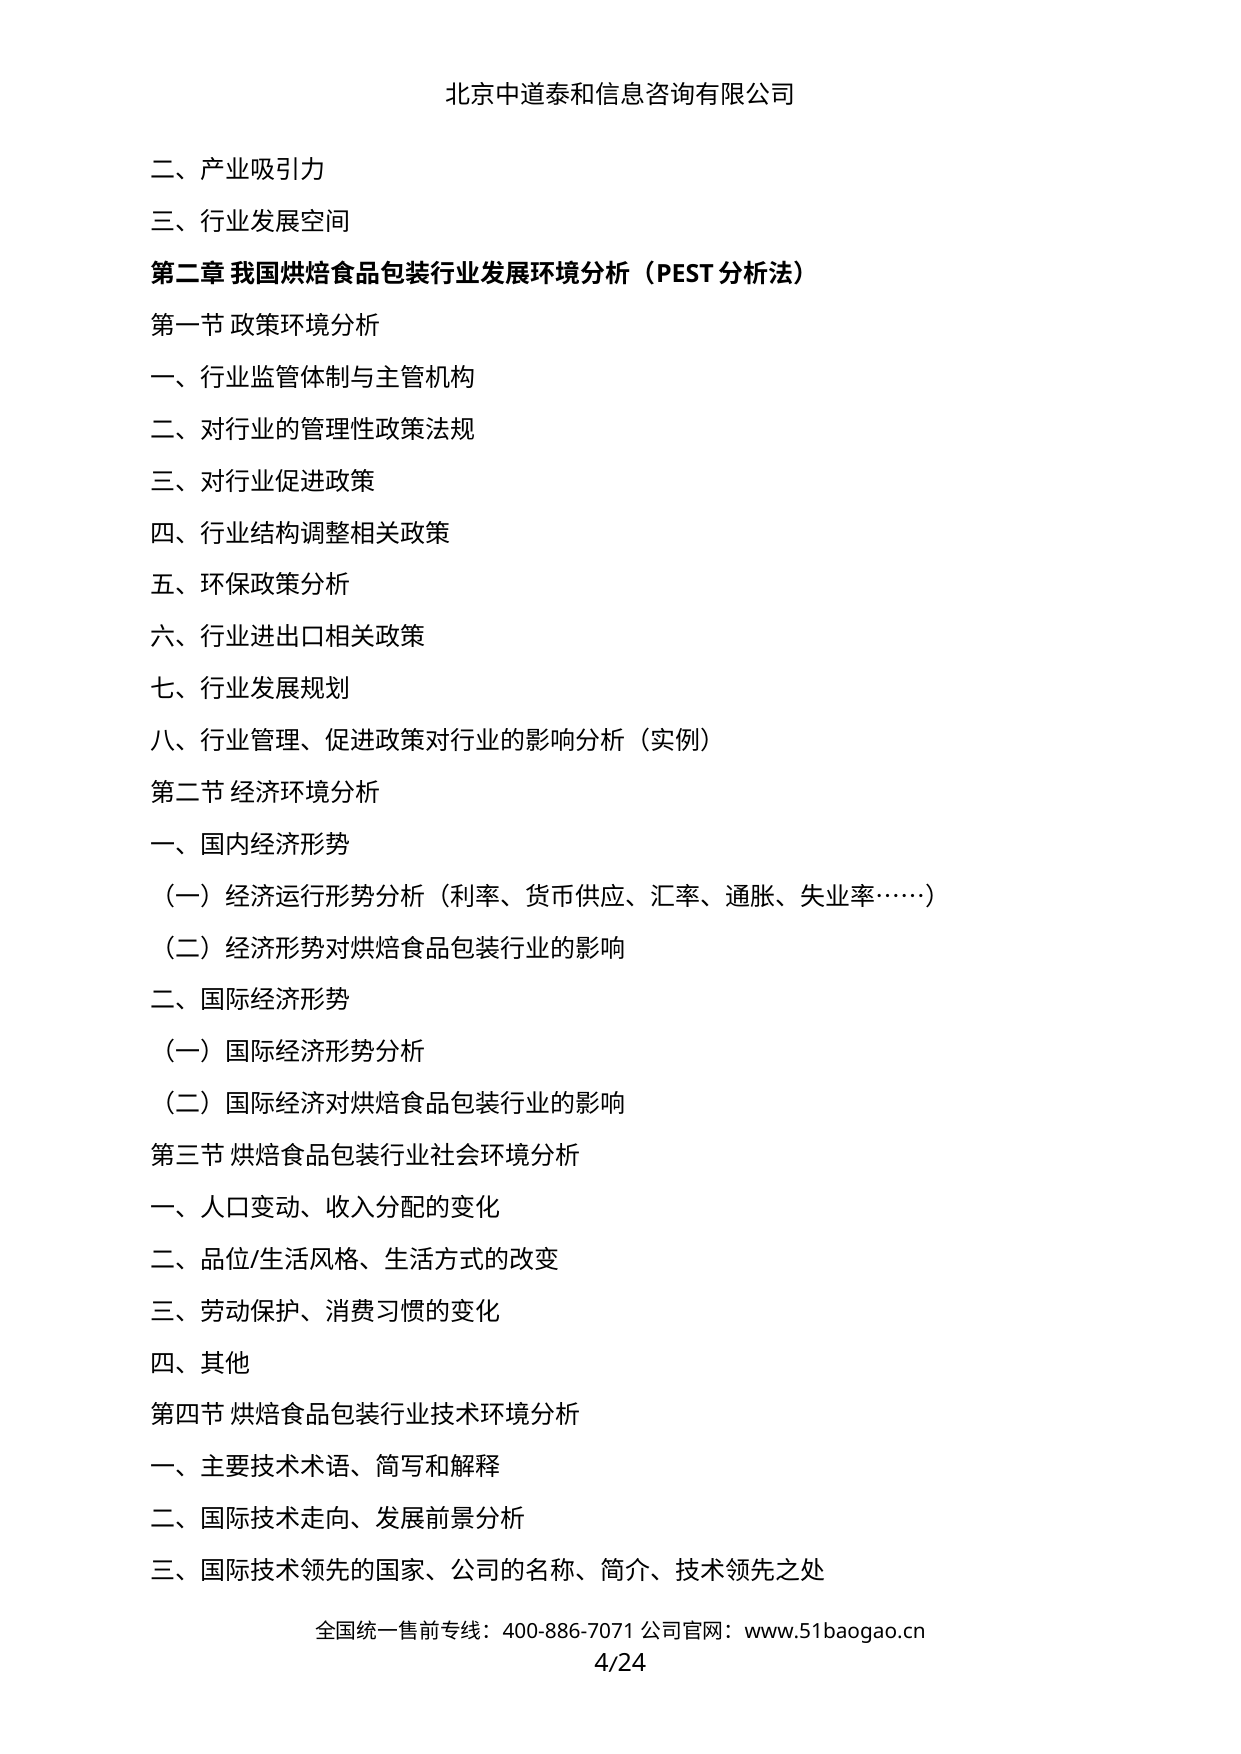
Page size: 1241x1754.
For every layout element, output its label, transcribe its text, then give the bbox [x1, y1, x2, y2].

text 二、品位/生活风格、生活方式的改变 [150, 1239, 1090, 1276]
text 第四节 烘焙食品包装行业技术环境分析 [150, 1395, 1090, 1431]
text 三、劳动保护、消费习惯的变化 [150, 1291, 1090, 1327]
text 一、人口变动、收入分配的变化 [150, 1187, 1090, 1224]
text （二）经济形势对烘焙食品包装行业的影响 [150, 928, 1090, 964]
text 二、国际技术走向、发展前景分析 [150, 1499, 1090, 1535]
text 三、行业发展空间 [150, 202, 1090, 238]
text 一、主要技术术语、简写和解释 [150, 1447, 1090, 1483]
text 二、对行业的管理性政策法规 [150, 409, 1090, 446]
text 八、行业管理、促进政策对行业的影响分析（实例） [150, 721, 1090, 757]
text 三、对行业促进政策 [150, 461, 1090, 497]
text 六、行业进出口相关政策 [150, 617, 1090, 653]
text 第一节 政策环境分析 [150, 306, 1090, 342]
text 七、行业发展规划 [150, 669, 1090, 705]
text 第二章 我国烘焙食品包装行业发展环境分析（PEST分析法） [150, 254, 1090, 290]
text 四、行业结构调整相关政策 [150, 513, 1090, 549]
text 第二节 经济环境分析 [150, 772, 1090, 809]
text （一）国际经济形势分析 [150, 1032, 1090, 1068]
text 二、国际经济形势 [150, 980, 1090, 1016]
text 三、国际技术领先的国家、公司的名称、简介、技术领先之处 [150, 1551, 1090, 1587]
text （二）国际经济对烘焙食品包装行业的影响 [150, 1084, 1090, 1120]
text 二、产业吸引力 [150, 150, 1090, 186]
text （一）经济运行形势分析（利率、货币供应、汇率、通胀、失业率……） [150, 876, 1090, 912]
text 五、环保政策分析 [150, 565, 1090, 601]
text 四、其他 [150, 1343, 1090, 1379]
text 一、国内经济形势 [150, 824, 1090, 861]
text 第三节 烘焙食品包装行业社会环境分析 [150, 1136, 1090, 1172]
text 一、行业监管体制与主管机构 [150, 357, 1090, 394]
